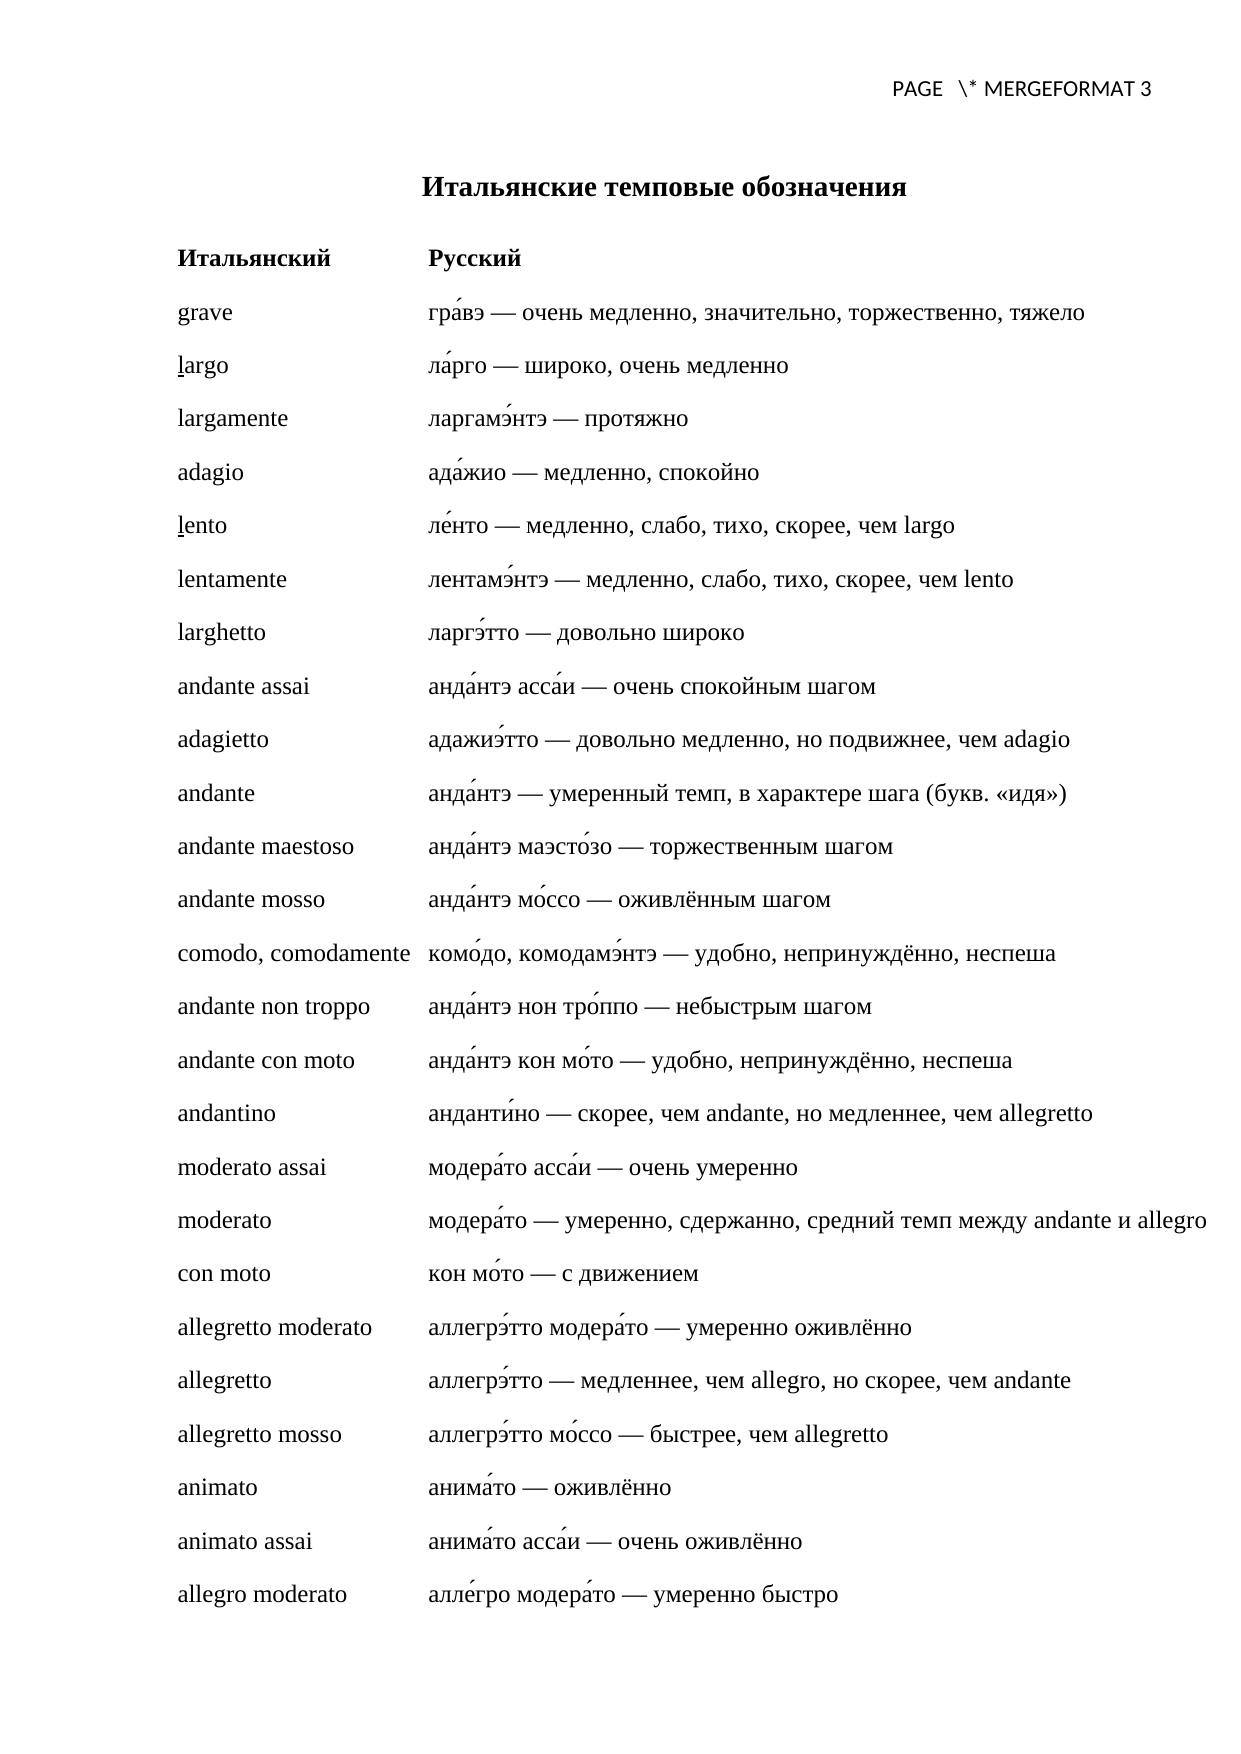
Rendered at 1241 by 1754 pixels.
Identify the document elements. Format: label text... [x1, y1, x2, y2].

table_cell larghetto [177, 617, 428, 671]
table_cell гра́вэ — очень медленно, значительно, торжественно, тяжело [428, 297, 1240, 350]
table_cell модера́то асса́и — очень умеренно [428, 1152, 1240, 1205]
table_header Русский [428, 243, 1240, 297]
table_cell lento [177, 510, 428, 564]
table_cell animato assai [177, 1526, 428, 1579]
table_cell adagietto [177, 724, 428, 778]
table_cell andantino [177, 1098, 428, 1152]
table_cell andante assai [177, 671, 428, 724]
table_cell ада́жио — медленно, спокойно [428, 457, 1240, 510]
text Итальянские темповые обозначения [177, 169, 1152, 203]
table_cell модера́то — умеренно, сдержанно, средний темп между andante и allegro [428, 1205, 1240, 1258]
table_cell andante non troppo [177, 991, 428, 1045]
table_cell ла́рго — широко, очень медленно [428, 350, 1240, 403]
table_cell ларгамэ́нтэ — протяжно [428, 404, 1240, 457]
table_cell анда́нтэ нон тро́ппо — небыстрым шагом [428, 991, 1240, 1045]
table_header Итальянский [177, 243, 428, 297]
table_cell аллегрэ́тто — медленнее, чем allegro, но скорее, чем andante [428, 1365, 1240, 1419]
table_cell adagio [177, 457, 428, 510]
table_cell allegretto moderato [177, 1312, 428, 1365]
table_cell ле́нто — медленно, слабо, тихо, скорее, чем largo [428, 510, 1240, 564]
table_cell аллегрэ́тто модера́то — умеренно оживлённо [428, 1312, 1240, 1365]
table_cell andante maestoso [177, 831, 428, 884]
table_cell анима́то — оживлённо [428, 1472, 1240, 1526]
table_cell moderato [177, 1205, 428, 1258]
table_cell largamente [177, 404, 428, 457]
table_cell con moto [177, 1259, 428, 1312]
table_cell анда́нтэ кон мо́то — удобно, непринуждённо, неспеша [428, 1045, 1240, 1098]
table_cell moderato assai [177, 1152, 428, 1205]
table_cell анда́нтэ мо́ссо — оживлённым шагом [428, 885, 1240, 938]
table_cell анда́нтэ — умеренный темп, в характере шага (букв. «идя») [428, 778, 1240, 831]
table_cell grave [177, 297, 428, 350]
table_cell анда́нтэ маэсто́зо — торжественным шагом [428, 831, 1240, 884]
table_cell адажиэ́тто — довольно медленно, но подвижнее, чем adagio [428, 724, 1240, 778]
table_cell алле́гро модера́то — умеренно быстро [428, 1579, 1240, 1633]
table_cell анда́нтэ асса́и — очень спокойным шагом [428, 671, 1240, 724]
table_cell анданти́но — скорее, чем andante, но медленнее, чем allegretto [428, 1098, 1240, 1152]
table_cell лентамэ́нтэ — медленно, слабо, тихо, скорее, чем lento [428, 564, 1240, 617]
table_cell andante [177, 778, 428, 831]
table_cell кон мо́то — с движением [428, 1259, 1240, 1312]
table_cell lentamente [177, 564, 428, 617]
table_cell allegretto [177, 1365, 428, 1419]
table_cell ларгэ́тто — довольно широко [428, 617, 1240, 671]
table_cell аллегрэ́тто мо́ссо — быстрее, чем allegretto [428, 1419, 1240, 1472]
table_cell animato [177, 1472, 428, 1526]
table_cell комо́до, комодамэ́нтэ — удобно, непринуждённо, неспеша [428, 938, 1240, 991]
table_cell andante mosso [177, 885, 428, 938]
table_cell comodo, comodamente [177, 938, 428, 991]
table_cell andante con moto [177, 1045, 428, 1098]
table_cell анима́то асса́и — очень оживлённо [428, 1526, 1240, 1579]
table_cell largo [177, 350, 428, 403]
table_cell allegretto mosso [177, 1419, 428, 1472]
table_cell allegro moderato [177, 1579, 428, 1633]
